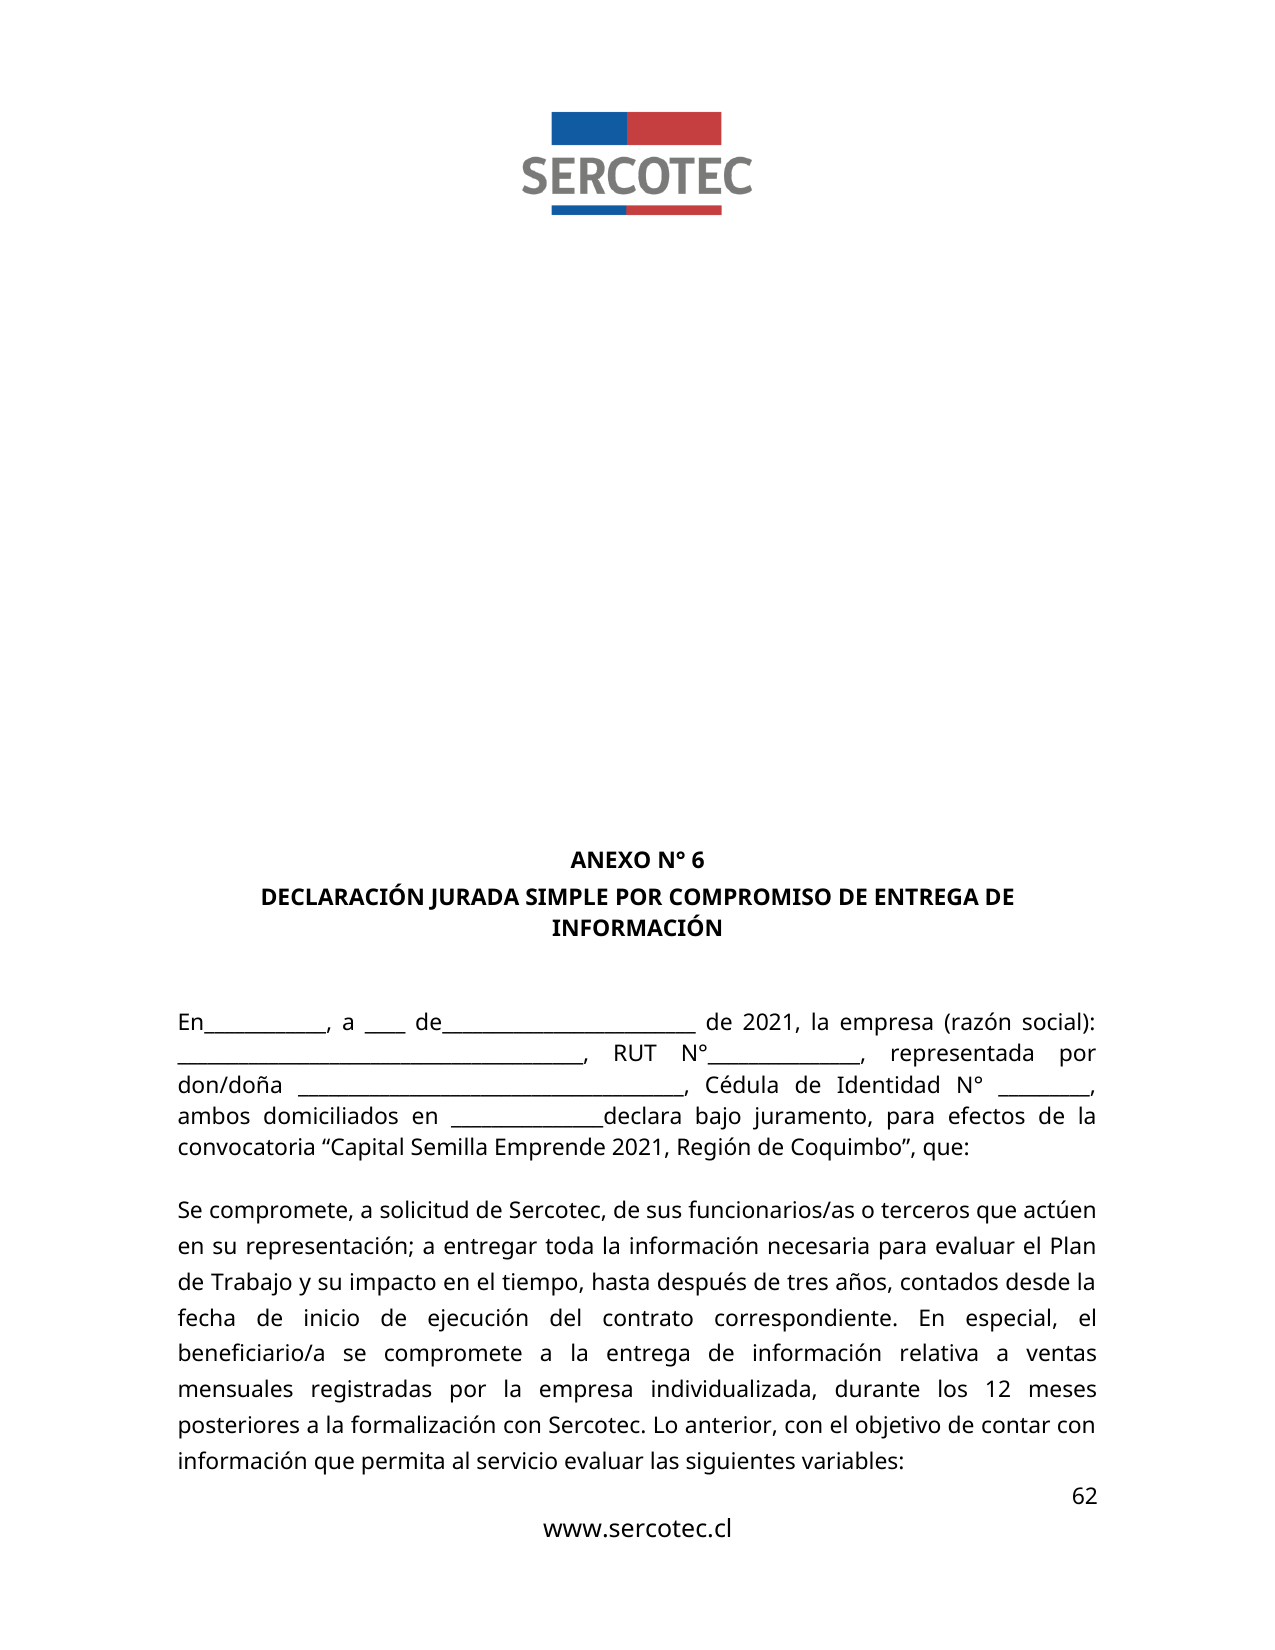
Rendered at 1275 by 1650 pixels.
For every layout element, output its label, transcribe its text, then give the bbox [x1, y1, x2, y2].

text Se compromete, a solicitud de Sercotec, de sus funcionarios/as o terceros que actúen en su representación; a entregar toda la información necesaria para evaluar el Plan de Trabajo y su impacto en el tiempo, hasta después de tres años, contados desde la fecha de inicio de ejecución del contrato correspondiente. En especial, el beneficiario/a se compromete a la entrega de información relativa a ventas mensuales registradas por la empresa individualizada, durante los 12 meses posteriores a la formalización con Sercotec. Lo anterior, con el objetivo de contar con información que permita al servicio evaluar las siguientes variables: [177, 1194, 1098, 1476]
text DECLARACIÓN JURADA SIMPLE POR COMPROMISO DE ENTREGA DE INFORMACIÓN [177, 881, 1098, 944]
subtitle ANEXO N° 6 [177, 844, 1098, 875]
text En____________, a ____ de_________________________ de 2021, la empresa (razón social): ________________________________________, RUT N°_______________, representada por don/doña ______________________________________, Cédula de Identidad N° _________, ambos domiciliados en _______________declara bajo juramento, para efectos de la convocatoria “Capital Semilla Emprende 2021, Región de Coquimbo”, que: [177, 1006, 1098, 1162]
picture [512, 105, 763, 225]
